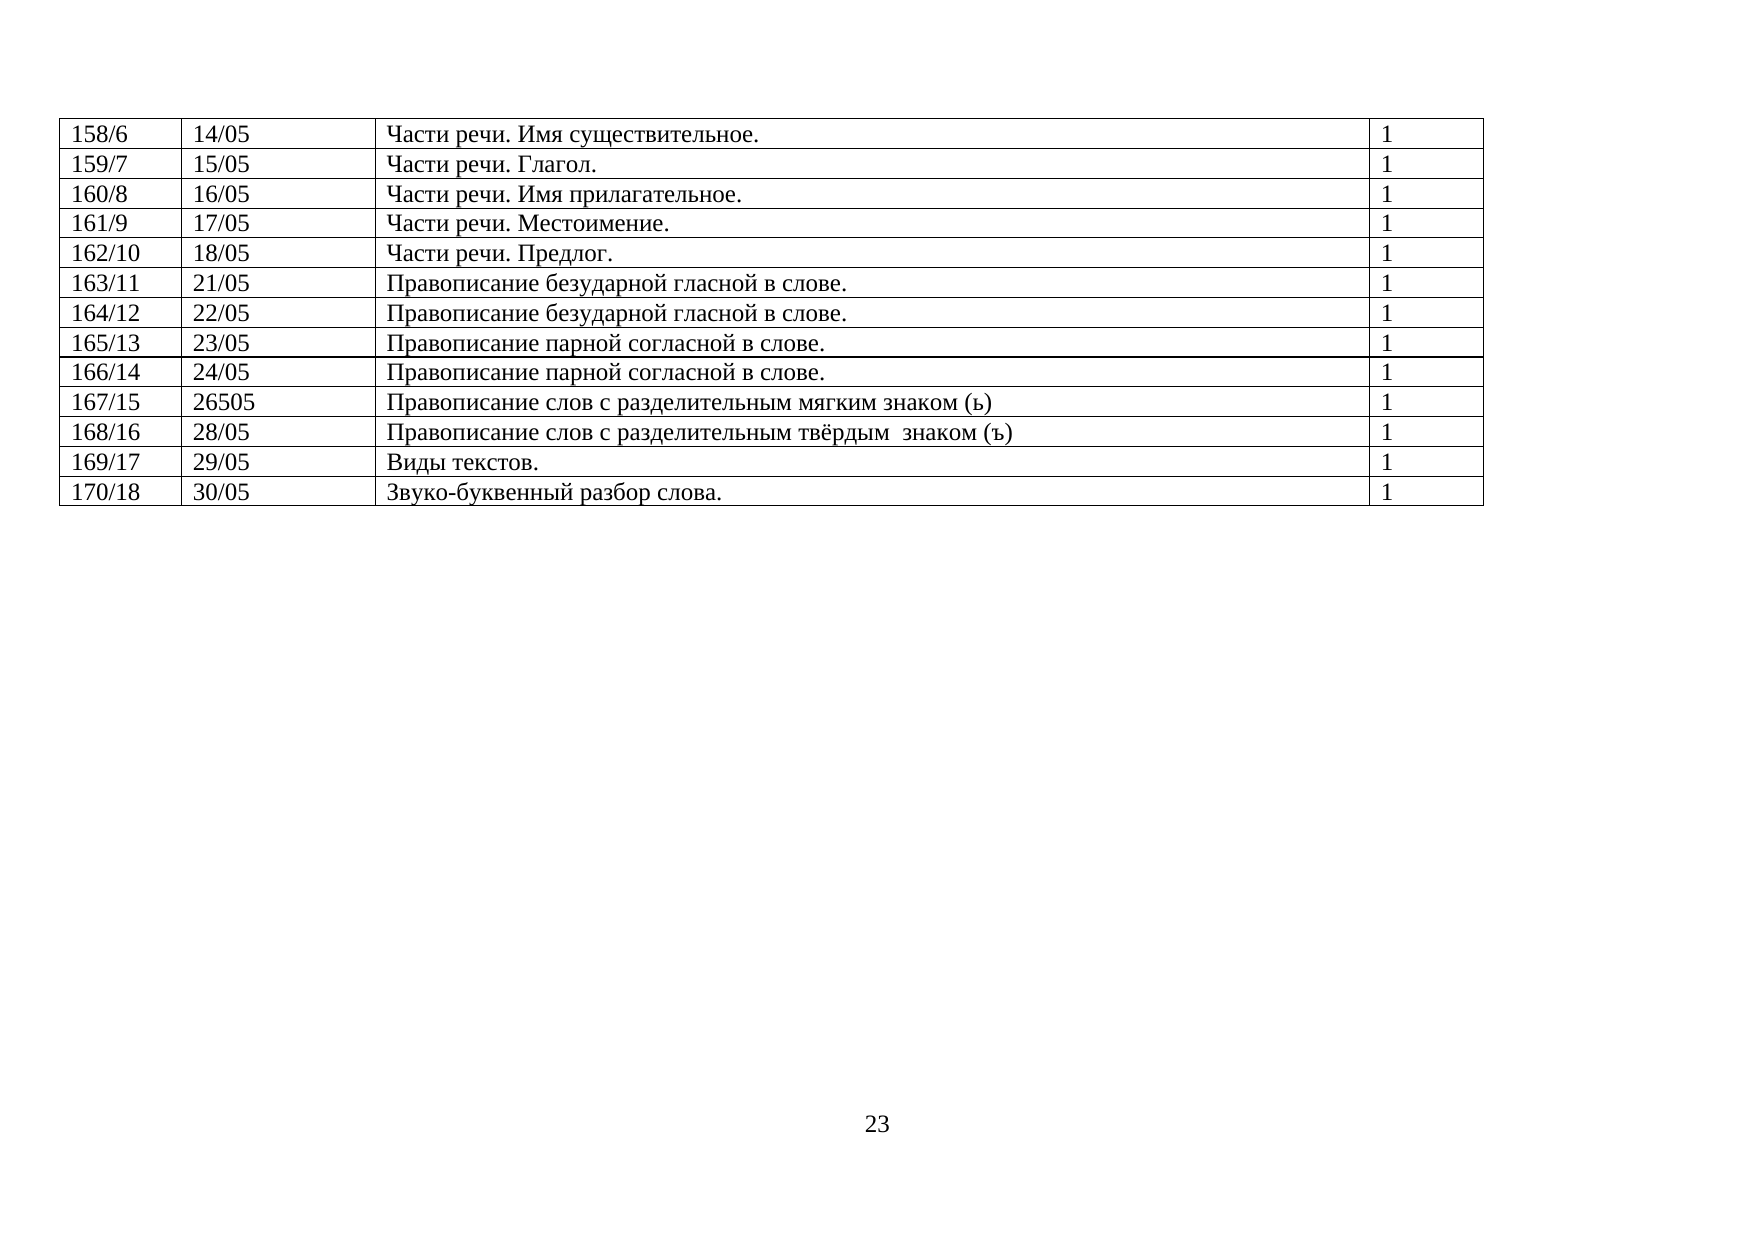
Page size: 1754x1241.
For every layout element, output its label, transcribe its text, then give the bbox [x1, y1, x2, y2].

table_cell Правописание парной согласной в слове. [376, 358, 1369, 386]
table_cell 165/13 [60, 328, 181, 356]
table_cell 28/05 [182, 417, 375, 446]
table_cell 30/05 [182, 477, 375, 505]
table_cell 1 [1370, 268, 1483, 297]
table_cell 23/05 [182, 328, 375, 356]
table_cell 162/10 [60, 238, 181, 267]
table_cell 1 [1370, 387, 1483, 416]
table_cell 159/7 [60, 149, 181, 178]
table_cell 1 [1370, 119, 1483, 148]
table_cell Правописание безударной гласной в слове. [376, 298, 1369, 327]
table_cell 1 [1370, 179, 1483, 207]
table_cell Части речи. Имя существительное. [376, 119, 1369, 148]
table_cell 163/11 [60, 268, 181, 297]
table_cell 166/14 [60, 358, 181, 386]
table_cell Части речи. Глагол. [376, 149, 1369, 178]
table_cell 1 [1370, 328, 1483, 356]
table_cell Виды текстов. [376, 447, 1369, 476]
table_cell Части речи. Местоимение. [376, 209, 1369, 237]
table_cell 1 [1370, 447, 1483, 476]
table_cell 169/17 [60, 447, 181, 476]
table_cell 170/18 [60, 477, 181, 505]
table_cell Части речи. Имя прилагательное. [376, 179, 1369, 207]
table_cell Звуко-буквенный разбор слова. [376, 477, 1369, 505]
table_cell 164/12 [60, 298, 181, 327]
table_cell 1 [1370, 209, 1483, 237]
table_cell 168/16 [60, 417, 181, 446]
table_cell Правописание слов с разделительным мягким знаком (ь) [376, 387, 1369, 416]
table_cell 161/9 [60, 209, 181, 237]
table_cell 29/05 [182, 447, 375, 476]
table_cell 158/6 [60, 119, 181, 148]
table_cell 167/15 [60, 387, 181, 416]
table_cell 18/05 [182, 238, 375, 267]
table_cell 1 [1370, 298, 1483, 327]
table_cell 17/05 [182, 209, 375, 237]
table_cell 24/05 [182, 358, 375, 386]
table_cell 1 [1370, 477, 1483, 505]
table_cell 1 [1370, 238, 1483, 267]
table_cell Правописание парной согласной в слове. [376, 328, 1369, 356]
table_cell 16/05 [182, 179, 375, 207]
table_cell 1 [1370, 149, 1483, 178]
table_cell 26505 [182, 387, 375, 416]
table_cell 21/05 [182, 268, 375, 297]
table_cell 15/05 [182, 149, 375, 178]
table_cell Части речи. Предлог. [376, 238, 1369, 267]
table_cell 22/05 [182, 298, 375, 327]
table_cell 1 [1370, 417, 1483, 446]
table_cell 160/8 [60, 179, 181, 207]
table_cell Правописание слов с разделительным твёрдым знаком (ъ) [376, 417, 1369, 446]
table_cell 14/05 [182, 119, 375, 148]
table_cell 1 [1370, 358, 1483, 386]
table_cell Правописание безударной гласной в слове. [376, 268, 1369, 297]
